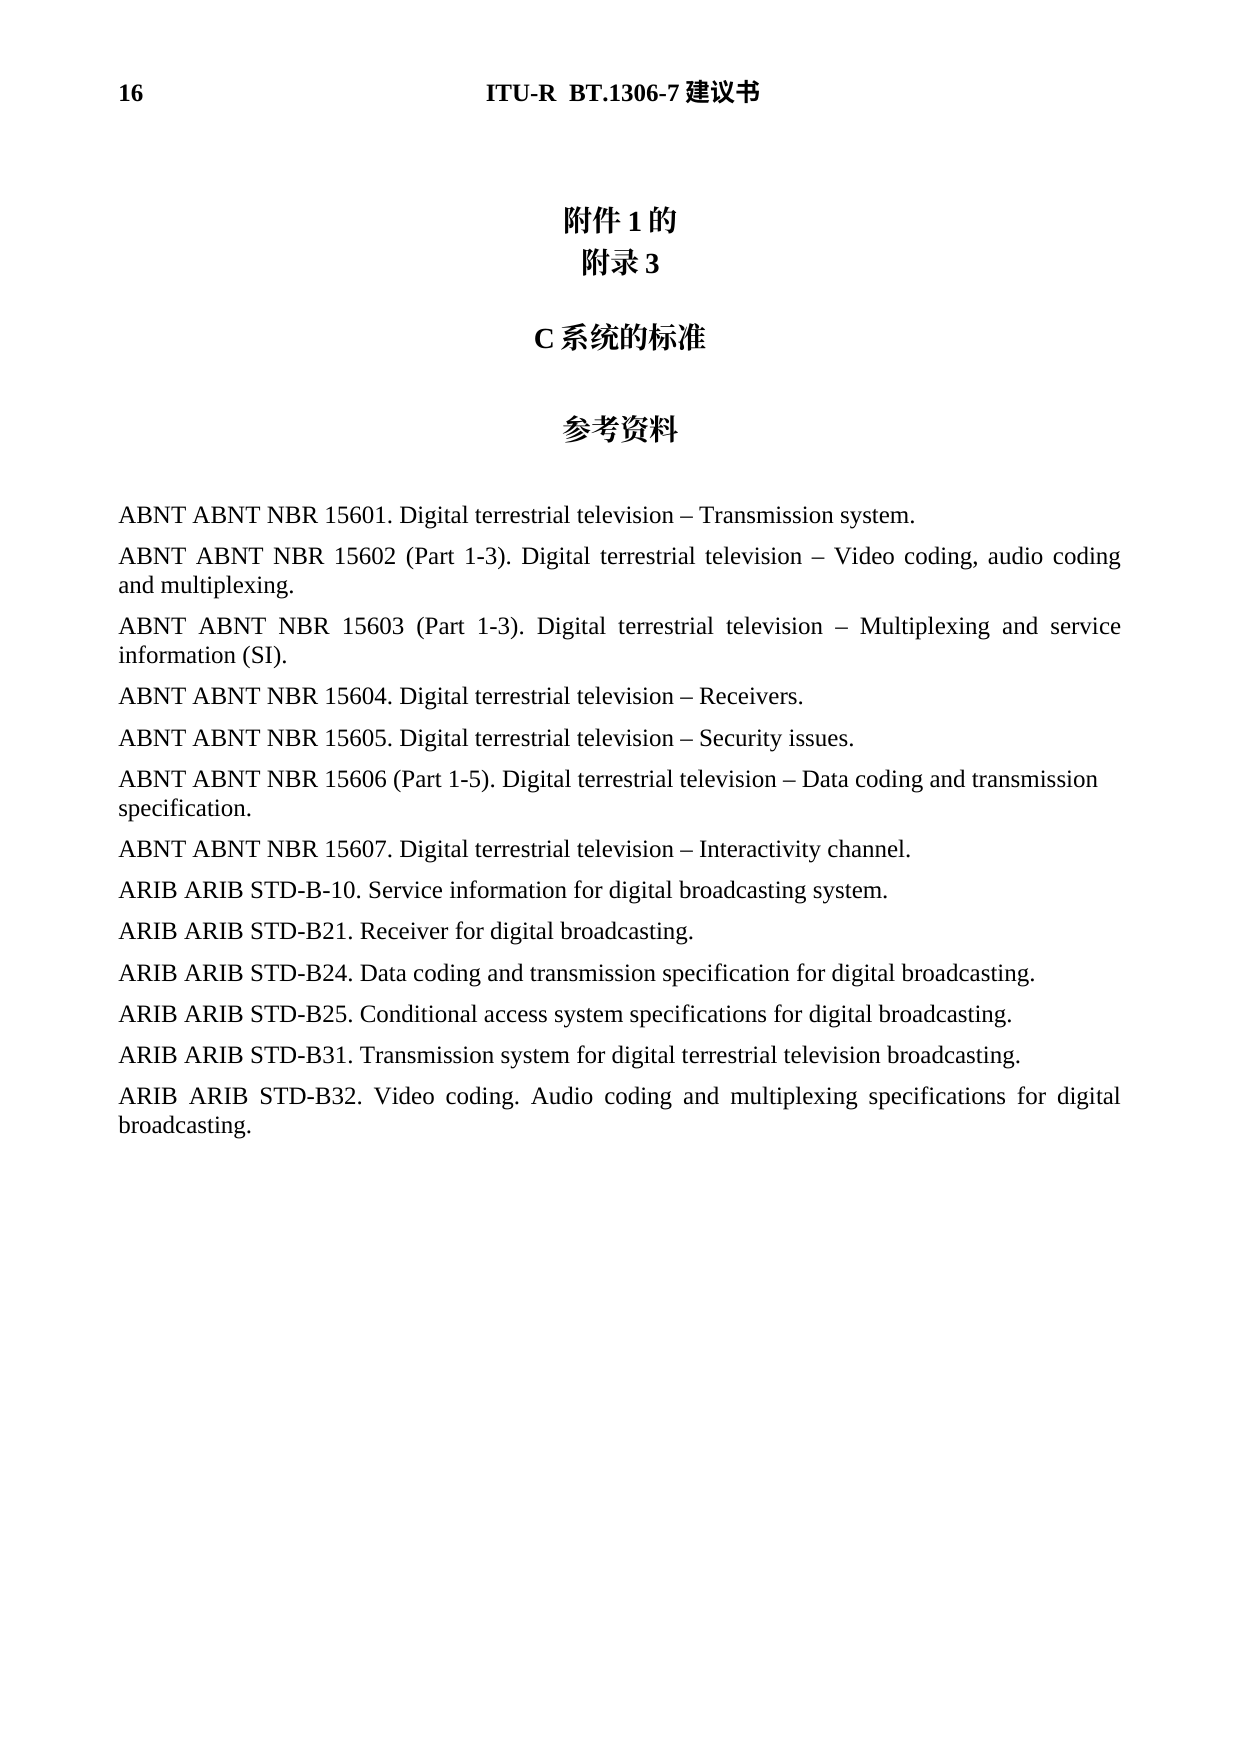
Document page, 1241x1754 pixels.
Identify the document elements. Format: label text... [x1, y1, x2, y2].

text ARIB ARIB STD-B25. Conditional access system specifications for digital broadcasting. [118, 999, 1122, 1028]
text ABNT ABNT NBR 15604. Digital terrestrial television – Receivers. [118, 681, 1122, 710]
title 附件1的 附录3 C系统的标准 [118, 198, 1122, 357]
text ARIB ARIB STD-B24. Data coding and transmission specification for digital broadcasting. [118, 958, 1122, 986]
text ABNT ABNT NBR 15601. Digital terrestrial television – Transmission system. [118, 500, 1122, 529]
text ARIB ARIB STD-B31. Transmission system for digital terrestrial television broadcasting. [118, 1040, 1122, 1069]
text ARIB ARIB STD-B21. Receiver for digital broadcasting. [118, 916, 1122, 945]
text ABNT ABNT NBR 15607. Digital terrestrial television – Interactivity channel. [118, 834, 1122, 863]
title 参考资料 [118, 407, 1122, 449]
text ARIB ARIB STD-B-10. Service information for digital broadcasting system. [118, 875, 1122, 904]
text ABNT ABNT NBR 15605. Digital terrestrial television – Security issues. [118, 723, 1122, 751]
text ABNT ABNT NBR 15603 (Part 1-3). Digital terrestrial television – Multiplexing and service information (SI). [118, 611, 1122, 669]
text ARIB ARIB STD-B32. Video coding. Audio coding and multiplexing specifications for digital broadcasting. [118, 1081, 1122, 1139]
text ABNT ABNT NBR 15606 (Part 1-5). Digital terrestrial television – Data coding and transmission specification. [118, 764, 1122, 821]
text ABNT ABNT NBR 15602 (Part 1-3). Digital terrestrial television – Video coding, audio coding and multiplexing. [118, 541, 1122, 599]
